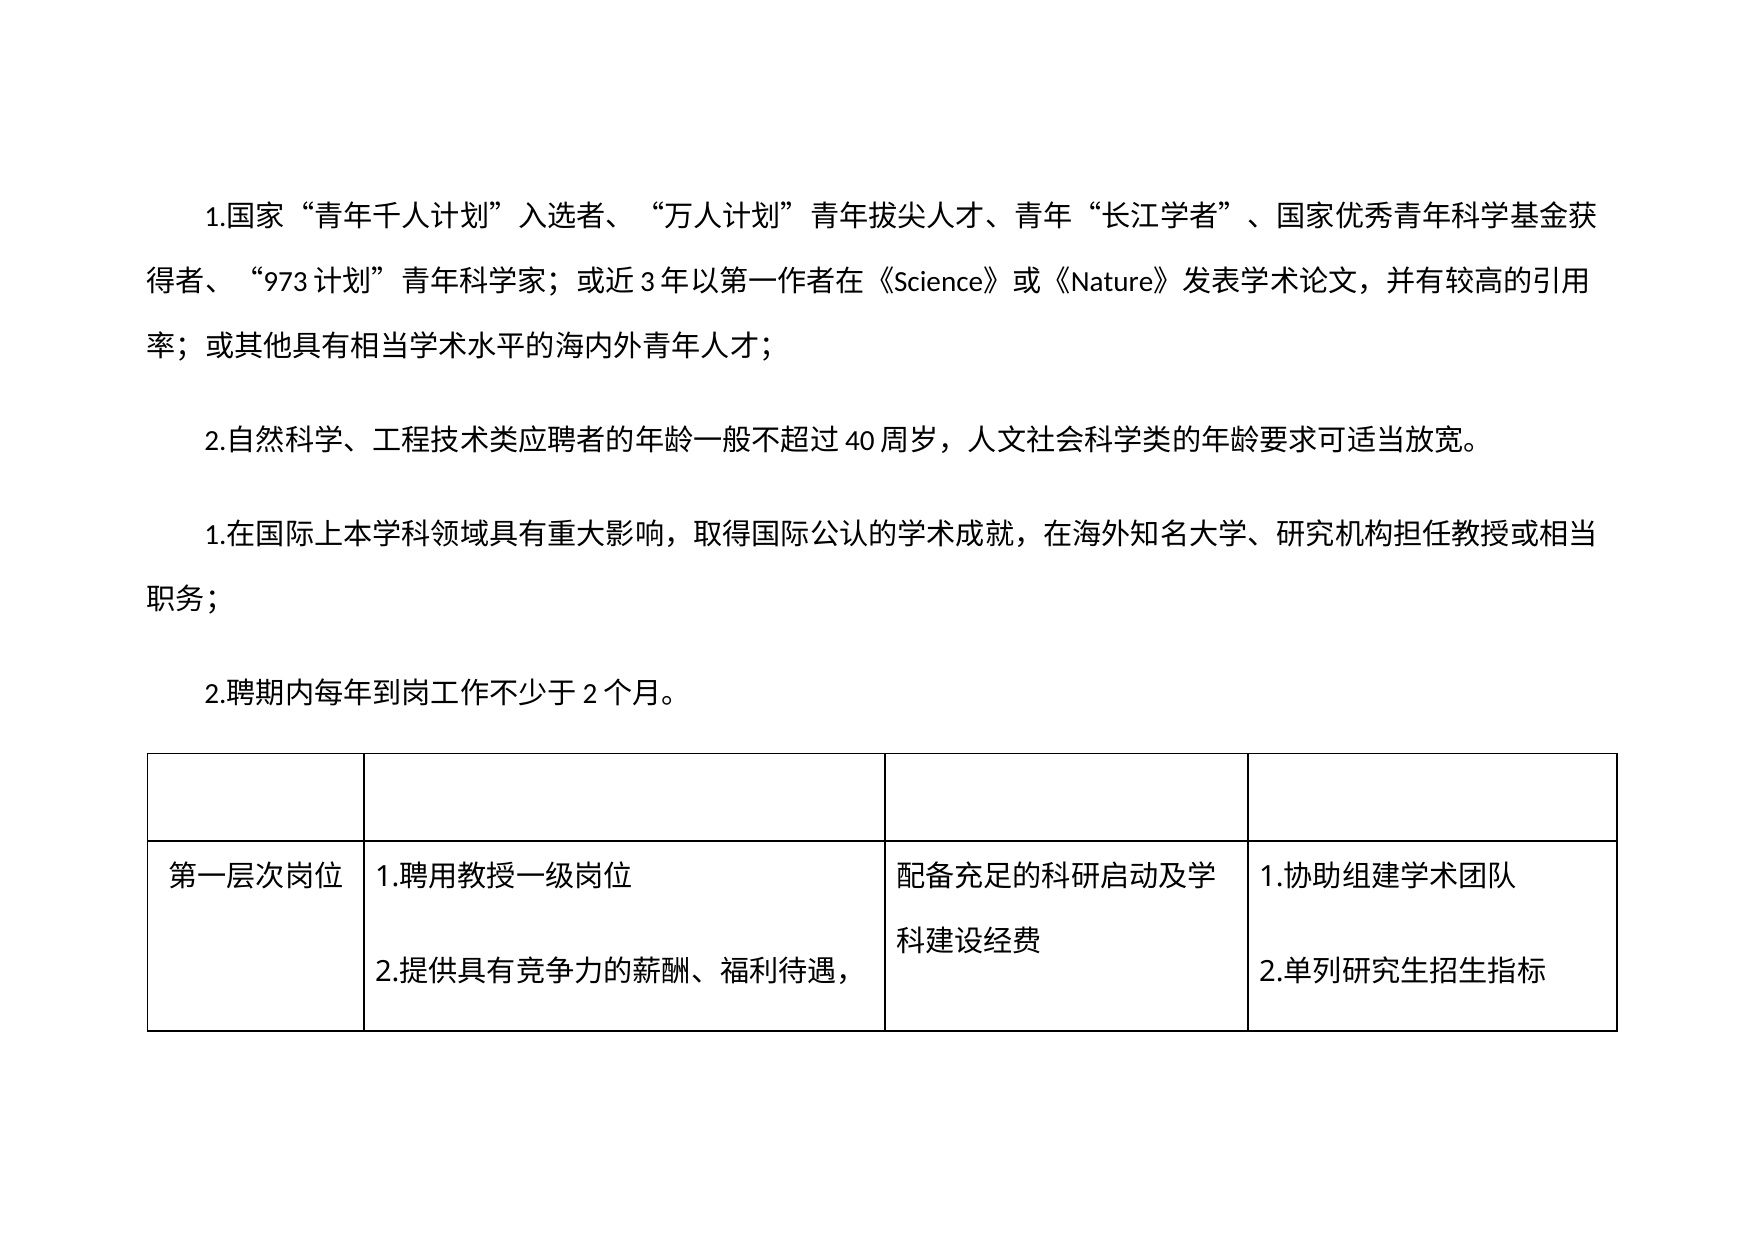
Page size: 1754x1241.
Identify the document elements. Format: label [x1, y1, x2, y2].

table_cell [142, 152, 1621, 1032]
